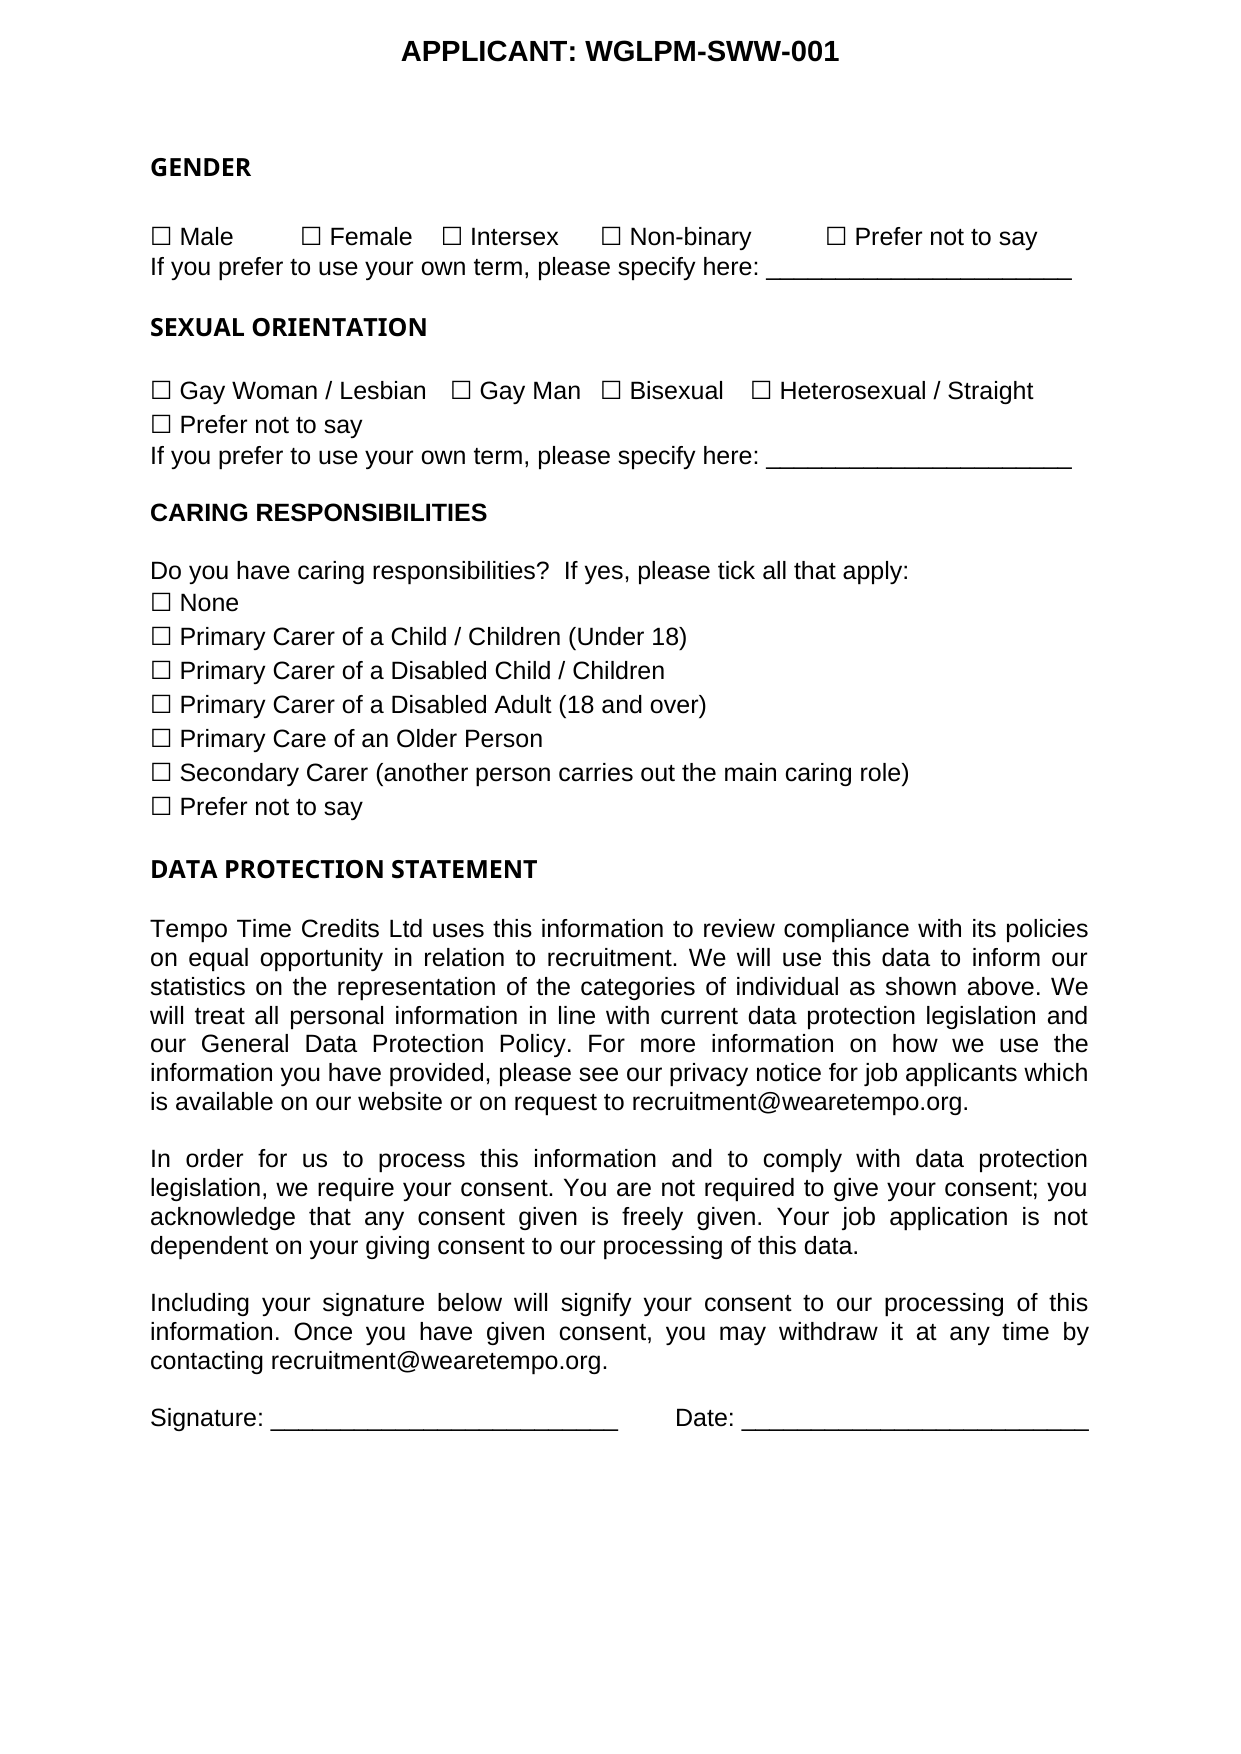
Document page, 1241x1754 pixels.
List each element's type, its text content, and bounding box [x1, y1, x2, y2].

text Signature: _________________________ Date: _________________________ [150, 1403, 1090, 1432]
text Male Female Intersex Non-binary Prefer not to say [150, 218, 1090, 252]
text Do you have caring responsibilities? If yes, please tick all that apply: [150, 556, 1090, 584]
text Sexual orientation [150, 310, 1090, 344]
text CARING RESPONSIBILITIES [150, 498, 1090, 527]
text Prefer not to say [150, 407, 1090, 441]
text Gender [150, 150, 1090, 184]
text In order for us to process this information and to comply with data protection legislation, we require your consent. You are not required to give your consent; you acknowledge that any consent given is freely given. Your job application is not dependent on your giving consent to our processing of this data. [150, 1144, 1090, 1259]
text Secondary Carer (another person carries out the main caring role) [150, 755, 1090, 789]
text Data protection statement [150, 852, 1090, 886]
text Primary Care of an Older Person [150, 721, 1090, 755]
text Gay Woman / Lesbian Gay Man Bisexual Heterosexual / Straight [150, 372, 1090, 407]
text Including your signature below will signify your consent to our processing of this information. Once you have given consent, you may withdraw it at any time by contacting recruitment@wearetempo.org. [150, 1288, 1090, 1374]
text If you prefer to use your own term, please specify here: ______________________ [150, 252, 1090, 281]
text Tempo Time Credits Ltd uses this information to review compliance with its policies on equal opportunity in relation to recruitment. We will use this data to inform our statistics on the representation of the categories of individual as shown above. We will treat all personal information in line with current data protection legislation and our General Data Protection Policy. For more information on how we use the information you have provided, please see our privacy notice for job applicants which is available on our website or on request to recruitment@wearetempo.org. [150, 914, 1090, 1116]
text If you prefer to use your own term, please specify here: ______________________ [150, 441, 1090, 469]
text None [150, 584, 1090, 618]
text Primary Carer of a Child / Children (Under 18) [150, 618, 1090, 652]
text Primary Carer of a Disabled Adult (18 and over) [150, 687, 1090, 721]
text Prefer not to say [150, 789, 1090, 823]
text Primary Carer of a Disabled Child / Children [150, 652, 1090, 687]
